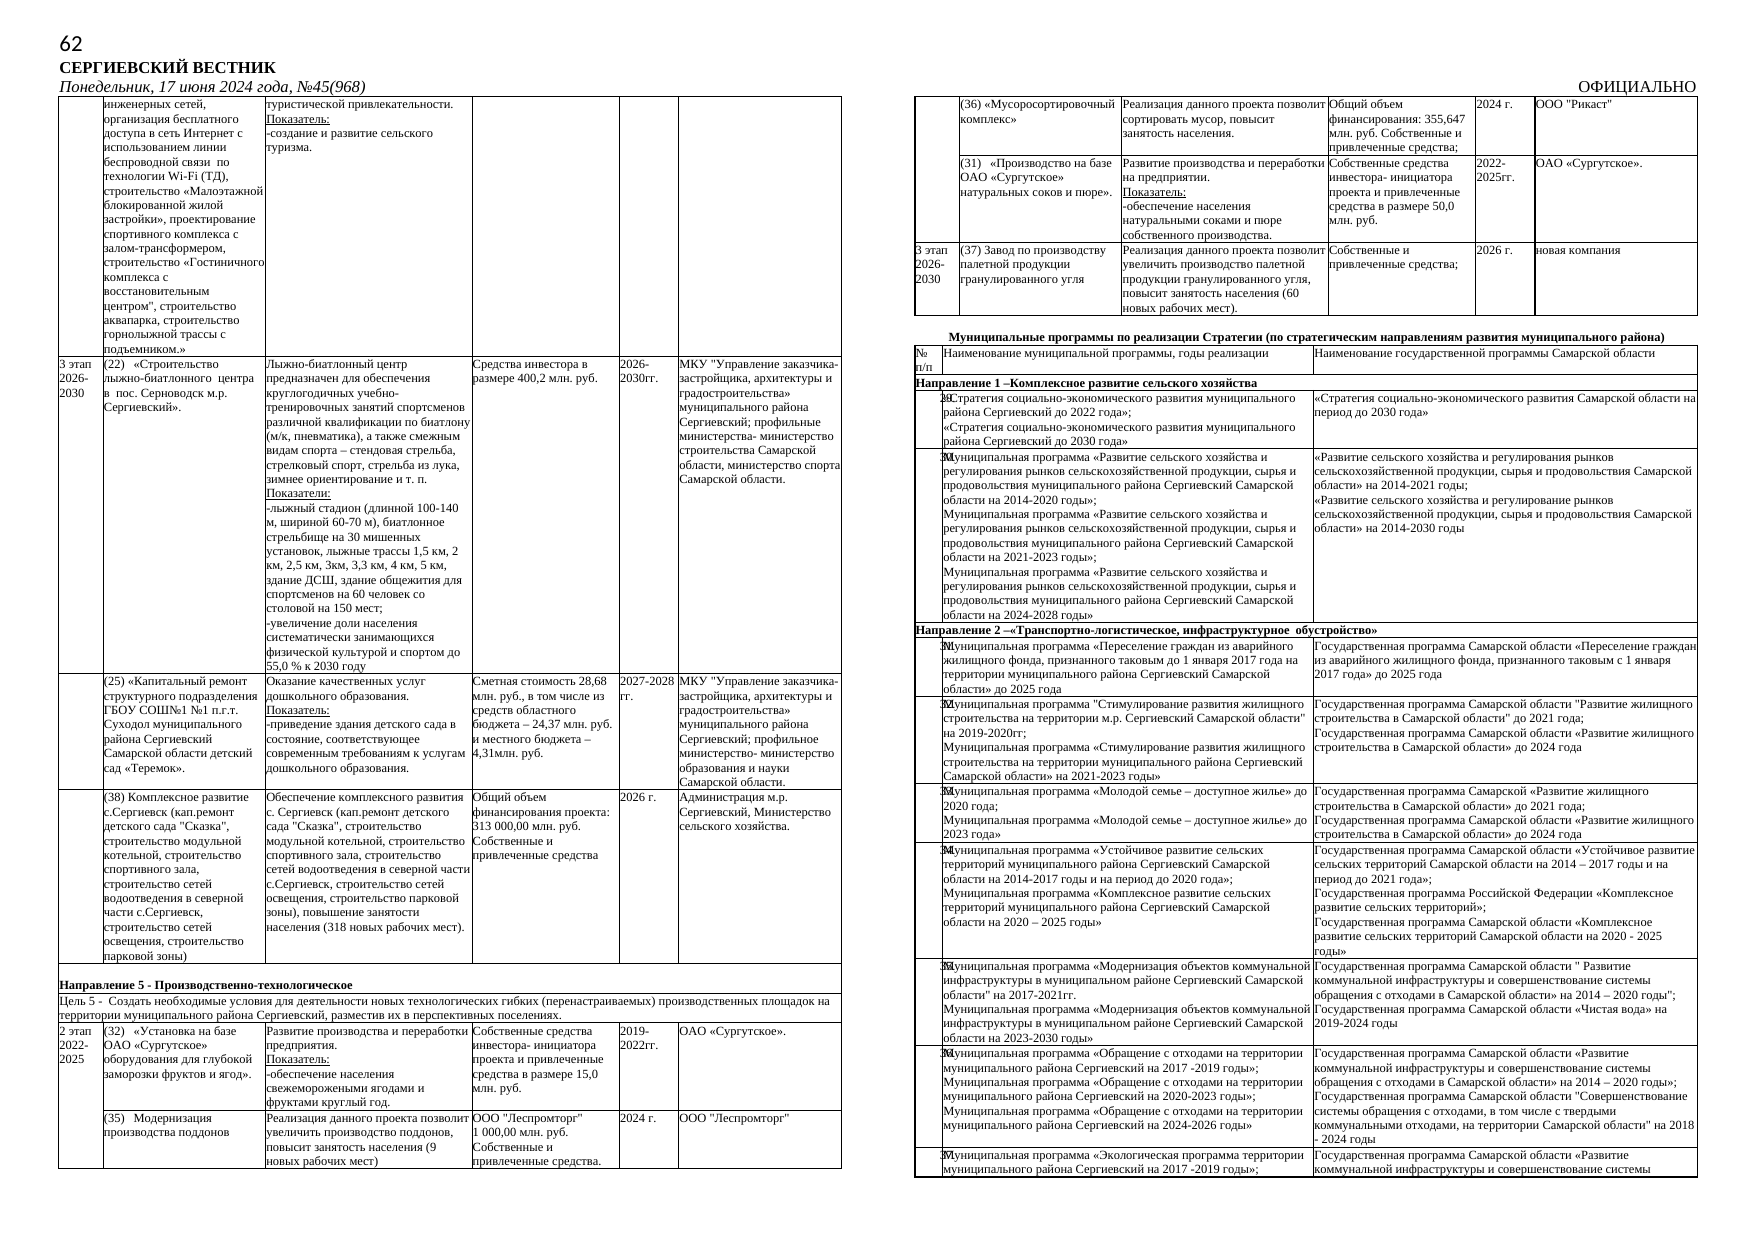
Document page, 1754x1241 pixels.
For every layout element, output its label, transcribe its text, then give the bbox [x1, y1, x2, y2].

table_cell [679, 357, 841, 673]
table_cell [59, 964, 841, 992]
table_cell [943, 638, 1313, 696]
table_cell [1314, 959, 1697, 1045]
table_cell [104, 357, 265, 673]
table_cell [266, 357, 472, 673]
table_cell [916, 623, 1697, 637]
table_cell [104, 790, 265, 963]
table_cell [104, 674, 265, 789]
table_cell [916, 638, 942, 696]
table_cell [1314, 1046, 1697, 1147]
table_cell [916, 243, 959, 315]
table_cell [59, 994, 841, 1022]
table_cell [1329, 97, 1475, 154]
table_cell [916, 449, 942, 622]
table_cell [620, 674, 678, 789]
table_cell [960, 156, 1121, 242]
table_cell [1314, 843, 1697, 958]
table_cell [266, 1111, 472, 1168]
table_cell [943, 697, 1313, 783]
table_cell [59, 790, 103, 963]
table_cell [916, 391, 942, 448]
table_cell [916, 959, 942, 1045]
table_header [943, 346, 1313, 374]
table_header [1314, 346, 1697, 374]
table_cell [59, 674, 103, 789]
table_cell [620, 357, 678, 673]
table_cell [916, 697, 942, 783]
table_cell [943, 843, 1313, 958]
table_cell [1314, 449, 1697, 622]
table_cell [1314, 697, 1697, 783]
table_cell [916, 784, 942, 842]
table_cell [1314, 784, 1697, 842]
text Муниципальные программы по реализации Стратегии (по стратегическим направлениям развития муниципального района) [915, 330, 1698, 344]
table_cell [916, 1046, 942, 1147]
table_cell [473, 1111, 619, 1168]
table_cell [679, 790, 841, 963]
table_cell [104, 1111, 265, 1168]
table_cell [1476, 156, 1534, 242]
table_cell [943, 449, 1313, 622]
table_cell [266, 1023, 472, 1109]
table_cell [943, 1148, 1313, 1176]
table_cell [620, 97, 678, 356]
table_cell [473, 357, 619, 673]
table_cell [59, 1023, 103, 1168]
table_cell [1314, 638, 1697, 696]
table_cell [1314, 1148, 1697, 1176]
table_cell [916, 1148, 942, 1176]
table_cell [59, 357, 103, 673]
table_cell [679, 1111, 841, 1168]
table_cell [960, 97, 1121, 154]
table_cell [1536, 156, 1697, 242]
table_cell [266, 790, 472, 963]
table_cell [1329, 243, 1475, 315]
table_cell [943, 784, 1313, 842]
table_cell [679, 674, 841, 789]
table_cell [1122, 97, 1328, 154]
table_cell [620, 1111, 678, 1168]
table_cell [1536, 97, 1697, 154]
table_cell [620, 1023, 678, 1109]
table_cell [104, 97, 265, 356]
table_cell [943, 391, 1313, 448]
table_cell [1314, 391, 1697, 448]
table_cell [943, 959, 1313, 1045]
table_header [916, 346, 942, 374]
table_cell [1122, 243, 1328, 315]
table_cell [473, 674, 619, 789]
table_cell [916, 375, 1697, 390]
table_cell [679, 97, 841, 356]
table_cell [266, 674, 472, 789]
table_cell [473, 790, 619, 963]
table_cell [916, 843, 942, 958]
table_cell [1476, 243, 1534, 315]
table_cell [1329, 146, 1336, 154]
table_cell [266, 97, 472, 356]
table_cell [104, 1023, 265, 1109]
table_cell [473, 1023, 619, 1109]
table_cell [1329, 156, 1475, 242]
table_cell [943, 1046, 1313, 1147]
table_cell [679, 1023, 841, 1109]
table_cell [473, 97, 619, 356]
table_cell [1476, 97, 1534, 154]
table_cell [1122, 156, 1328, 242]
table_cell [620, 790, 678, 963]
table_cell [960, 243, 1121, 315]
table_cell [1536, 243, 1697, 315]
